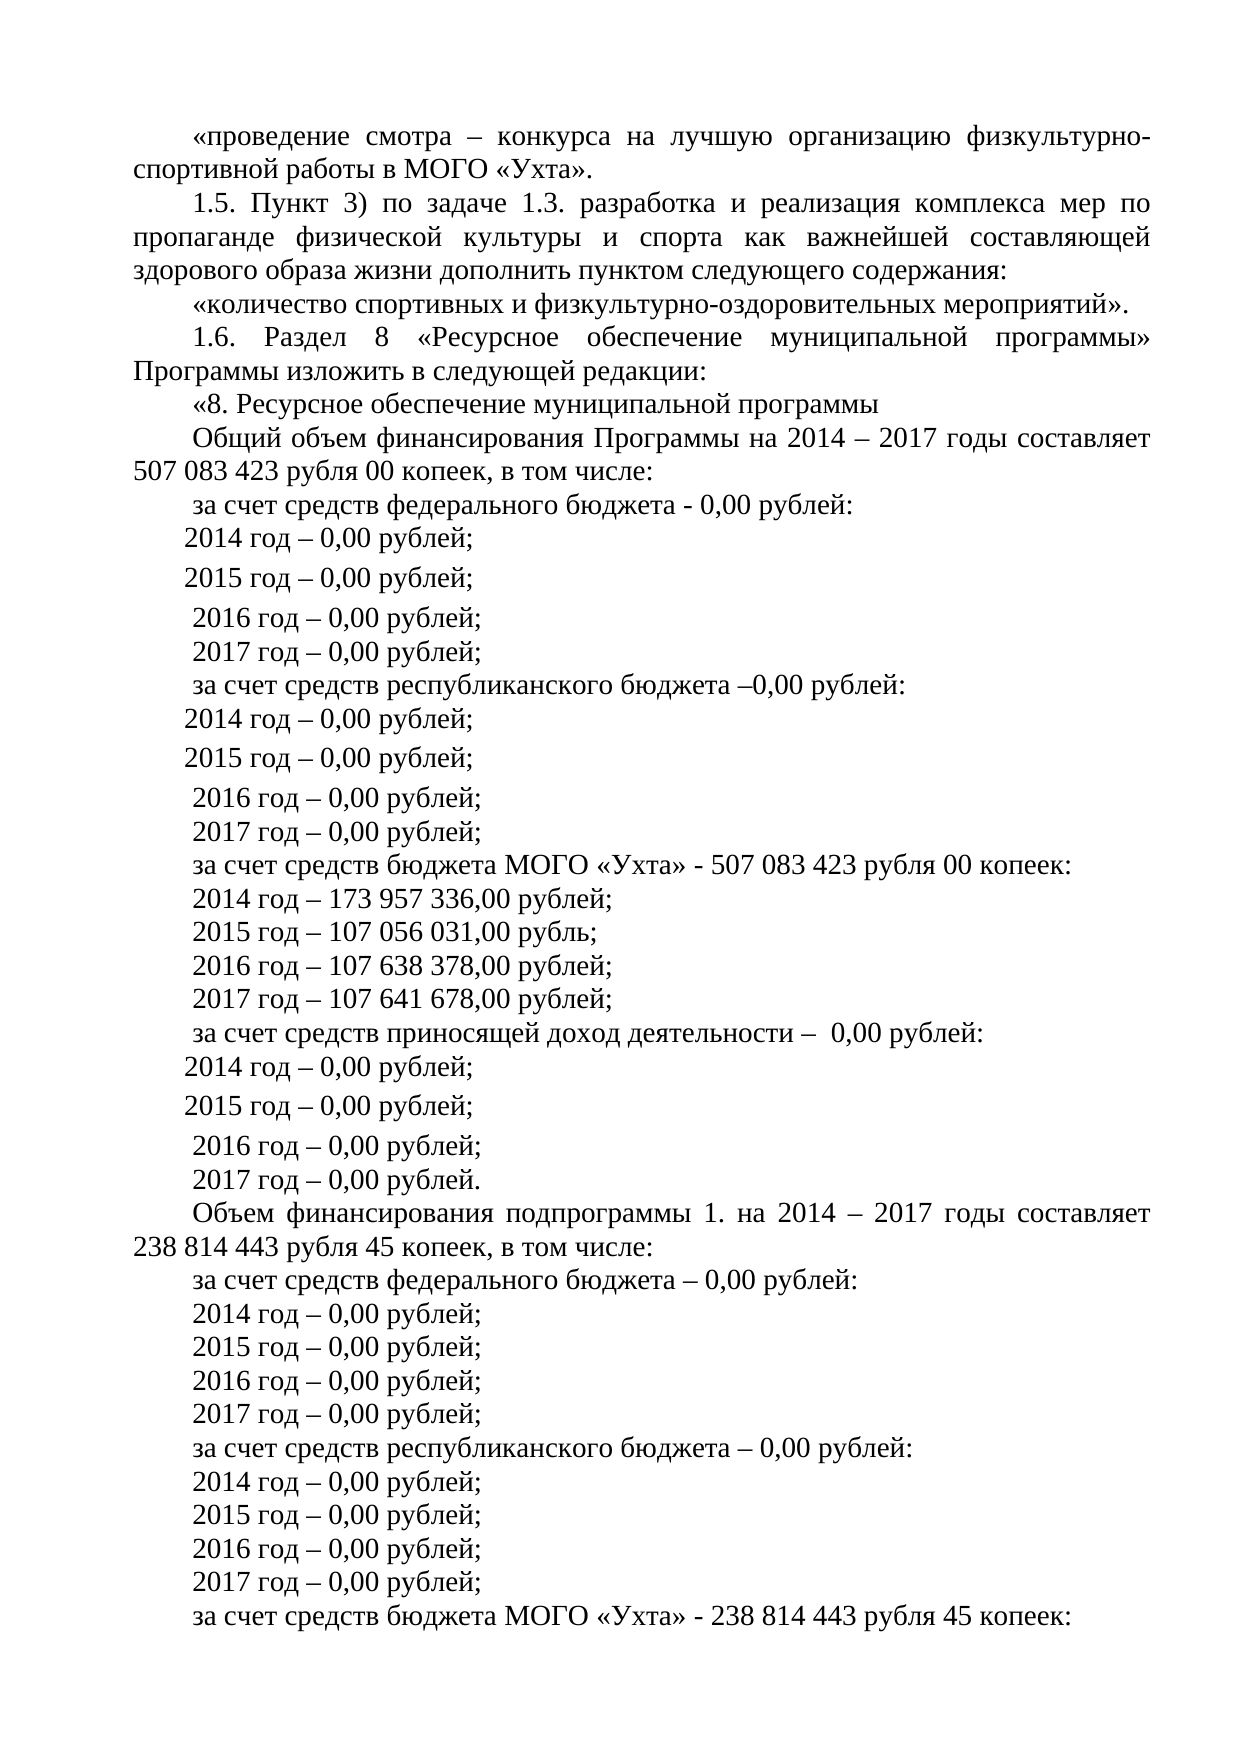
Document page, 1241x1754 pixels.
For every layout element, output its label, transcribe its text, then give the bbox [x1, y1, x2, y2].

text за счет средств федерального бюджета – 0,00 рублей: [133, 1262, 1152, 1296]
text 2015 год – 107 056 031,00 рубль; [133, 914, 1152, 948]
text «проведение смотра – конкурса на лучшую организацию физкультурно-спортивной работы в МОГО «Ухта». [133, 118, 1152, 185]
text 2016 год – 107 638 378,00 рублей; [133, 948, 1152, 982]
text Объем финансирования подпрограммы 1. на 2014 – 2017 годы составляет 238 814 443 рубля 45 копеек, в том числе: [133, 1195, 1152, 1262]
text за счет средств приносящей доход деятельности – 0,00 рублей: [133, 1015, 1152, 1049]
text Общий объем финансирования Программы на 2014 – 2017 годы составляет 507 083 423 рубля 00 копеек, в том числе: [133, 420, 1152, 487]
text 1.5. Пункт 3) по задаче 1.3. разработка и реализация комплекса мер по пропаганде физической культуры и спорта как важнейшей составляющей здорового образа жизни дополнить пунктом следующего содержания: [133, 185, 1152, 286]
text 2016 год – 0,00 рублей; [133, 780, 1152, 814]
text 2017 год – 107 641 678,00 рублей; [133, 982, 1152, 1015]
text «8. Ресурсное обеспечение муниципальной программы [133, 386, 1152, 420]
text 2015 год – 0,00 рублей; [133, 1088, 1152, 1122]
text 2014 год – 0,00 рублей; [133, 1296, 1152, 1329]
text 2017 год – 0,00 рублей; [133, 634, 1152, 667]
text 2016 год – 0,00 рублей; [133, 1531, 1152, 1564]
text за счет средств бюджета МОГО «Ухта» - 507 083 423 рубля 00 копеек: [133, 847, 1152, 881]
text за счет средств республиканского бюджета – 0,00 рублей: [133, 1430, 1152, 1464]
text за счет средств республиканского бюджета –0,00 рублей: [133, 667, 1152, 701]
text 2015 год – 0,00 рублей; [133, 1329, 1152, 1363]
text 2016 год – 0,00 рублей; [133, 600, 1152, 634]
text 2017 год – 0,00 рублей. [133, 1162, 1152, 1195]
text 2016 год – 0,00 рублей; [133, 1363, 1152, 1397]
text 2016 год – 0,00 рублей; [133, 1128, 1152, 1162]
text «количество спортивных и физкультурно-оздоровительных мероприятий». [133, 286, 1152, 319]
text 2017 год – 0,00 рублей; [133, 814, 1152, 847]
text 2014 год – 0,00 рублей; [133, 1049, 1152, 1082]
text 2014 год – 173 957 336,00 рублей; [133, 881, 1152, 914]
text 2014 год – 0,00 рублей; [133, 1464, 1152, 1497]
text 2014 год – 0,00 рублей; [133, 701, 1152, 734]
text за счет средств бюджета МОГО «Ухта» - 238 814 443 рубля 45 копеек: [133, 1598, 1152, 1631]
text 2017 год – 0,00 рублей; [133, 1397, 1152, 1430]
text 2017 год – 0,00 рублей; [133, 1564, 1152, 1598]
text 2015 год – 0,00 рублей; [133, 1497, 1152, 1531]
text 2014 год – 0,00 рублей; [133, 521, 1152, 554]
text 2015 год – 0,00 рублей; [133, 560, 1152, 594]
text 1.6. Раздел 8 «Ресурсное обеспечение муниципальной программы» Программы изложить в следующей редакции: [133, 319, 1152, 386]
text 2015 год – 0,00 рублей; [133, 741, 1152, 774]
text за счет средств федерального бюджета - 0,00 рублей: [133, 487, 1152, 521]
